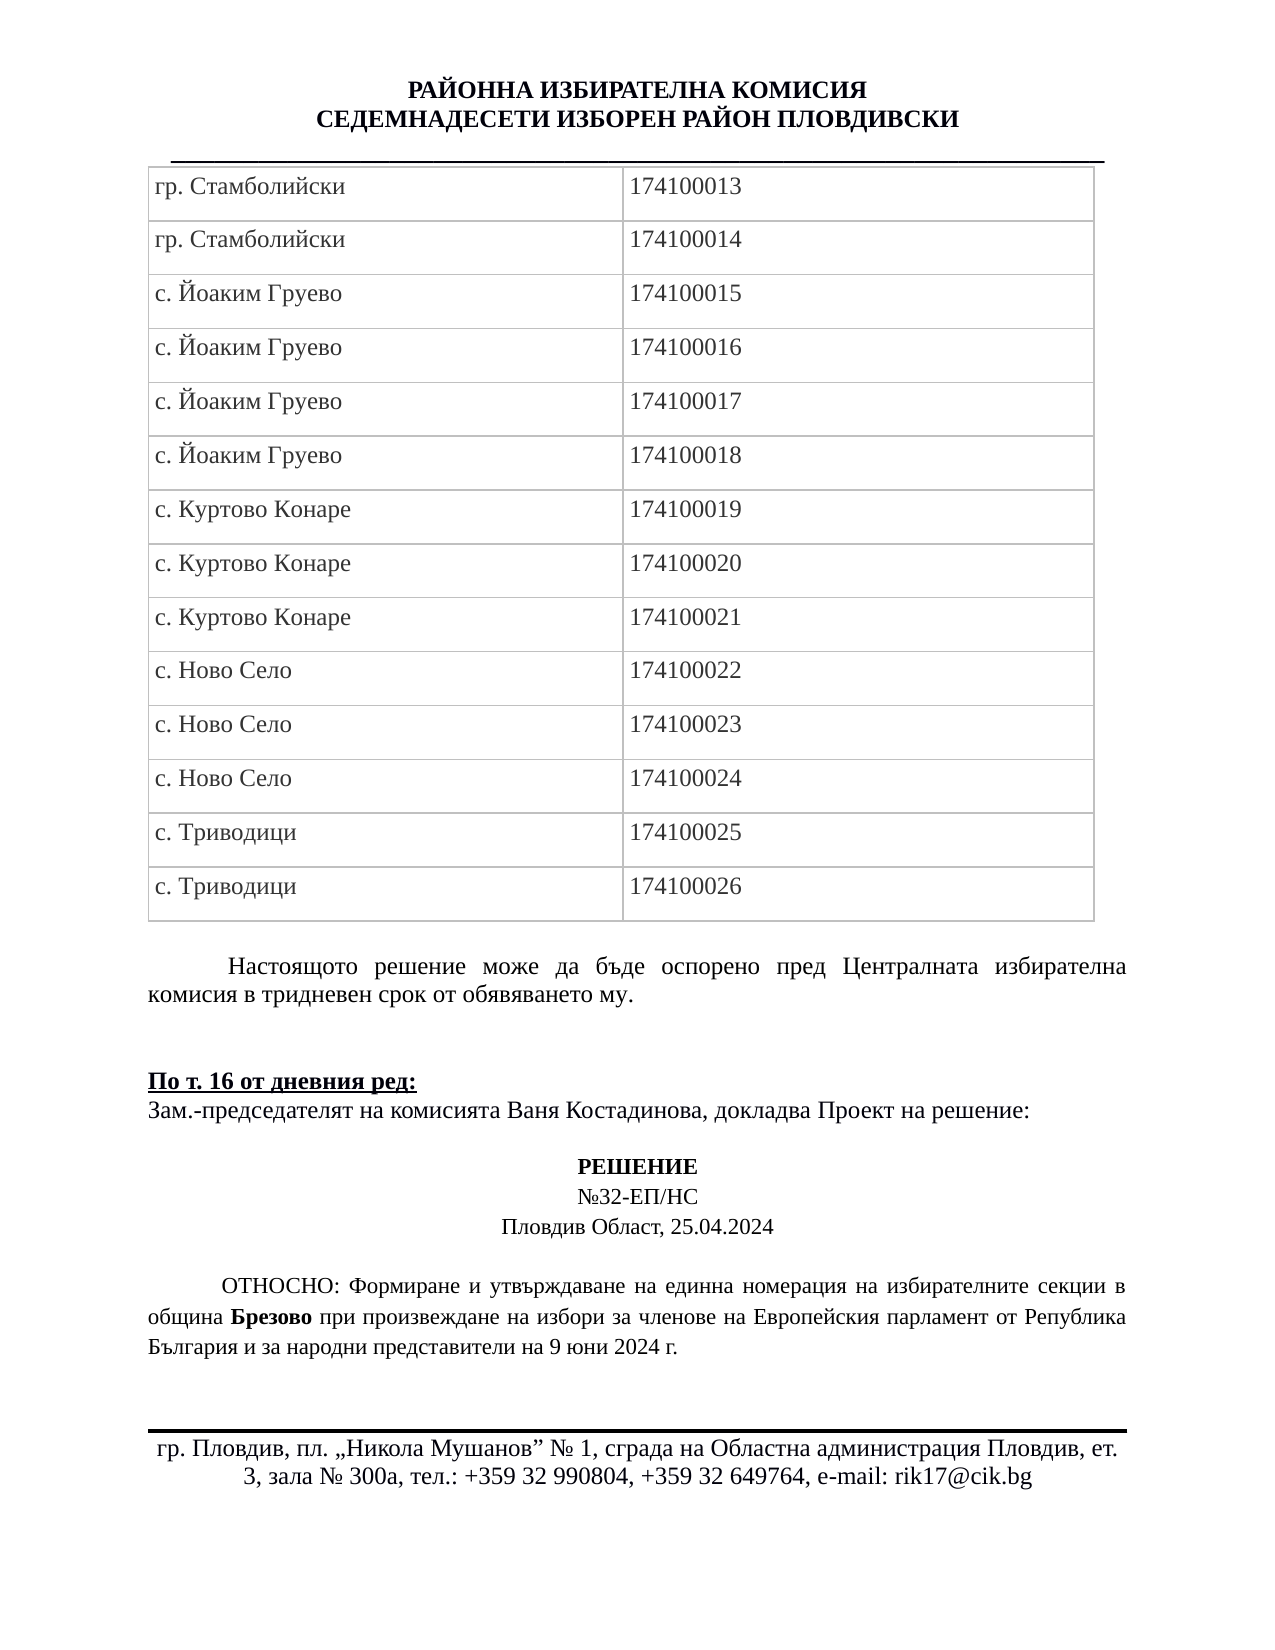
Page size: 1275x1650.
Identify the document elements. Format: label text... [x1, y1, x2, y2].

table_cell 174100016 [624, 329, 1093, 381]
table_cell с. Ново Село [149, 652, 622, 704]
table_cell 174100020 [624, 545, 1093, 597]
table_cell 174100022 [624, 652, 1093, 704]
table_cell 174100018 [624, 437, 1093, 489]
table_cell 174100024 [624, 760, 1093, 812]
text По т. 16 от дневния ред: [148, 1066, 1127, 1095]
table_cell с. Ново Село [149, 706, 622, 758]
text РЕШЕНИЕ №32-ЕП/НС Пловдив Област, 25.04.2024 [148, 1153, 1127, 1239]
table_cell с. Триводици [149, 814, 622, 866]
table_cell с. Йоаким Груево [149, 437, 622, 489]
text Настоящото решение може да бъде оспорено пред Централната избирателна комисия в тридневен срок от обявяването му. [148, 951, 1127, 1008]
table_cell с. Йоаким Груево [149, 275, 622, 328]
table_cell 174100013 [624, 168, 1093, 220]
table_cell с. Йоаким Груево [149, 329, 622, 381]
table_cell гр. Стамболийски [149, 222, 622, 274]
table_cell с. Куртово Конаре [149, 491, 622, 543]
table_cell 174100026 [624, 868, 1093, 920]
table_cell 174100023 [624, 706, 1093, 758]
table_cell 174100015 [624, 275, 1093, 328]
table_cell с. Ново Село [149, 760, 622, 812]
table_cell 174100017 [624, 383, 1093, 435]
table_cell 174100019 [624, 491, 1093, 543]
table_cell 174100014 [624, 222, 1093, 274]
table_cell с. Куртово Конаре [149, 598, 622, 651]
table_cell 174100025 [624, 814, 1093, 866]
text ОТНОСНО: Формиране и утвърждаване на единна номерация на избирателните секции в община Брезово при произвеждане на избори за членове на Европейския парламент от Република България и за народни представители на 9 юни 2024 г. [148, 1273, 1127, 1359]
table_cell с. Куртово Конаре [149, 545, 622, 597]
text Зам.-председателят на комисията Ваня Костадинова, докладва Проект на решение: [148, 1095, 1127, 1124]
table_cell с. Триводици [149, 868, 622, 920]
table_cell 174100021 [624, 598, 1093, 651]
table_cell гр. Стамболийски [149, 168, 622, 220]
table_cell с. Йоаким Груево [149, 383, 622, 435]
